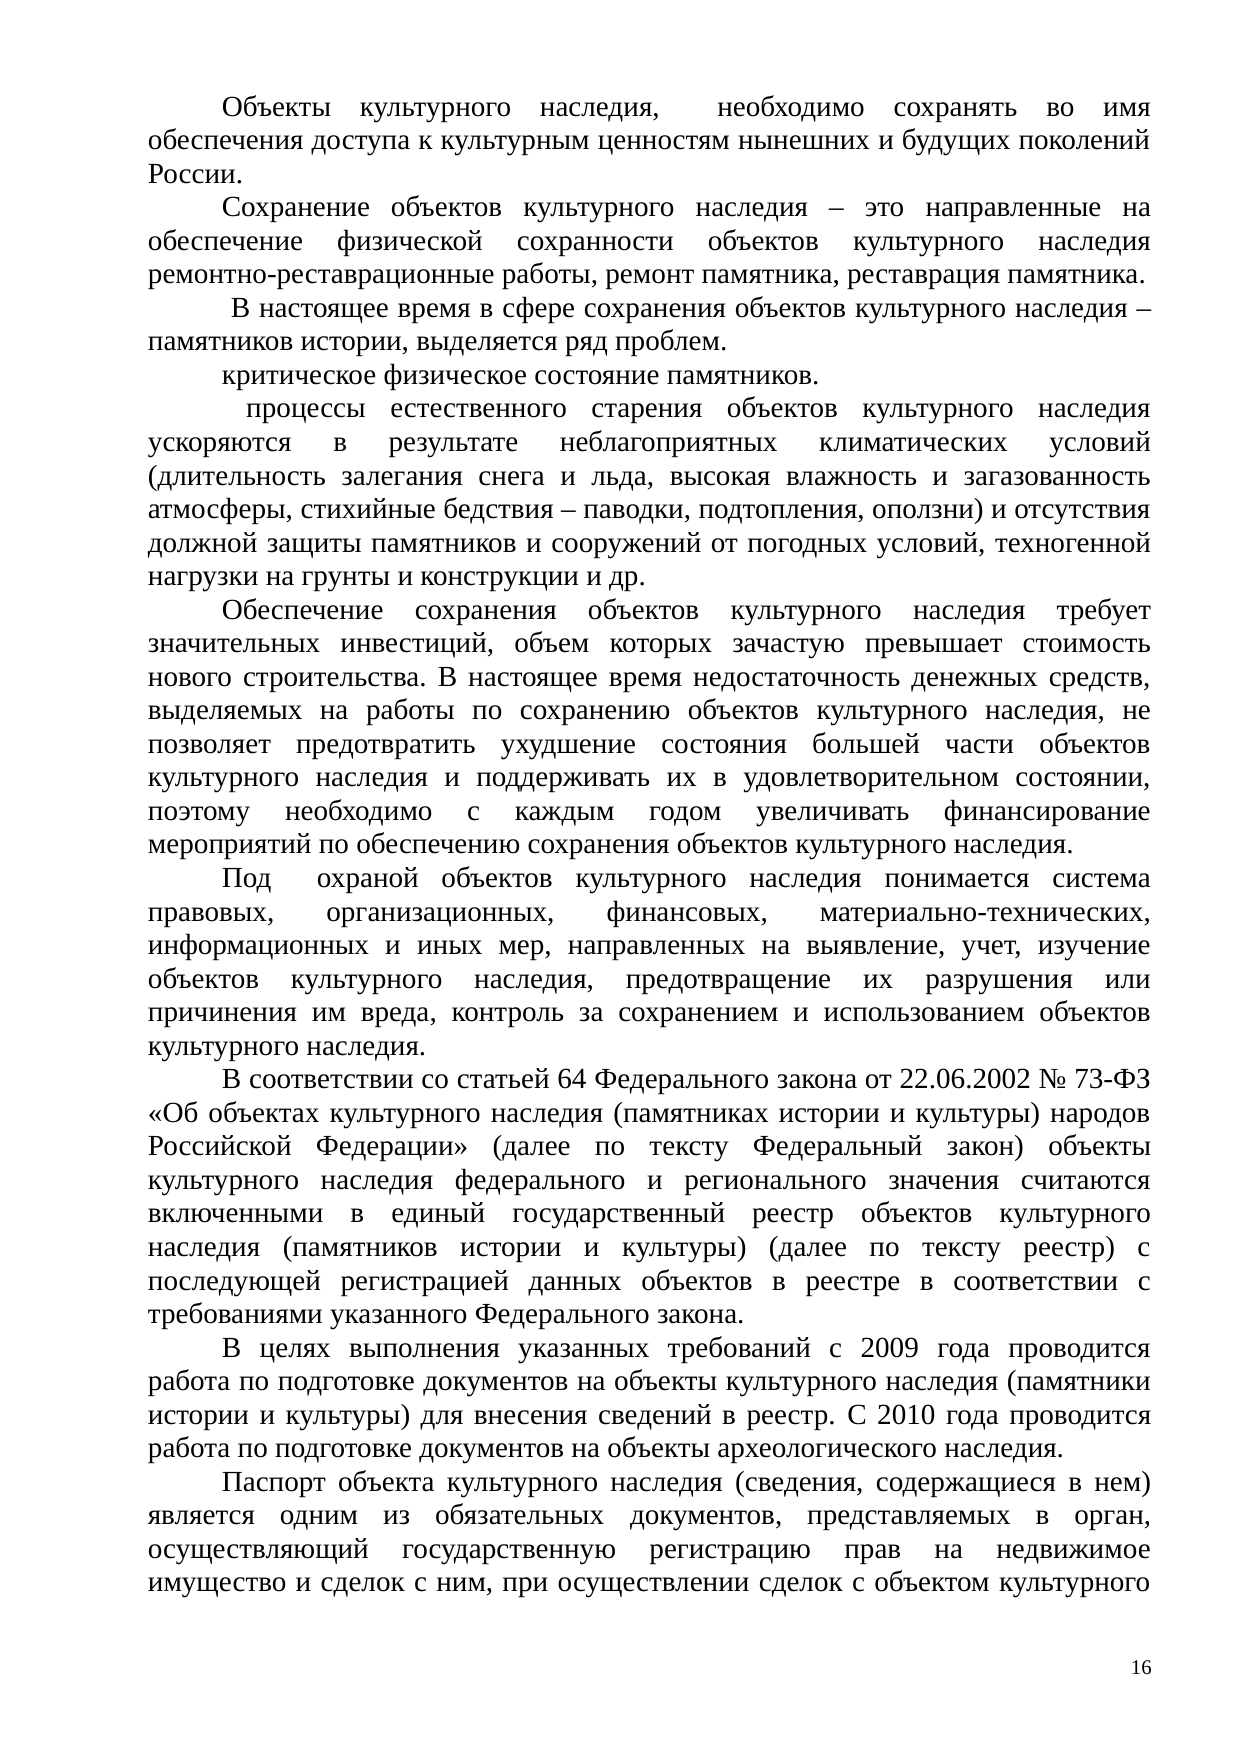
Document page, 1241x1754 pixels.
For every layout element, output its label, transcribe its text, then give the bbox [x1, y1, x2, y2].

text Под охраной объектов культурного наследия понимается система правовых, организационных, финансовых, материально-технических, информационных и иных мер, направленных на выявление, учет, изучение объектов культурного наследия, предотвращение их разрушения или причинения им вреда, контроль за сохранением и использованием объектов культурного наследия. [148, 860, 1152, 1061]
text критическое физическое состояние памятников. [148, 357, 1152, 391]
text Объекты культурного наследия, необходимо сохранять во имя обеспечения доступа к культурным ценностям нынешних и будущих поколений России. [148, 89, 1152, 189]
text В соответствии со статьей 64 Федерального закона от 22.06.2002 № 73-ФЗ «Об объектах культурного наследия (памятниках истории и культуры) народов Российской Федерации» (далее по тексту Федеральный закон) объекты культурного наследия федерального и регионального значения считаются включенными в единый государственный реестр объектов культурного наследия (памятников истории и культуры) (далее по тексту реестр) с последующей регистрацией данных объектов в реестре в соответствии с требованиями указанного Федерального закона. [148, 1061, 1152, 1330]
text В настоящее время в сфере сохранения объектов культурного наследия – памятников истории, выделяется ряд проблем. [148, 290, 1152, 357]
text В целях выполнения указанных требований с 2009 года проводится работа по подготовке документов на объекты культурного наследия (памятники истории и культуры) для внесения сведений в реестр. С 2010 года проводится работа по подготовке документов на объекты археологического наследия. [148, 1330, 1152, 1464]
text Обеспечение сохранения объектов культурного наследия требует значительных инвестиций, объем которых зачастую превышает стоимость нового строительства. В настоящее время недостаточность денежных средств, выделяемых на работы по сохранению объектов культурного наследия, не позволяет предотвратить ухудшение состояния большей части объектов культурного наследия и поддерживать их в удовлетворительном состоянии, поэтому необходимо с каждым годом увеличивать финансирование мероприятий по обеспечению сохранения объектов культурного наследия. [148, 592, 1152, 860]
text Сохранение объектов культурного наследия – это направленные на обеспечение физической сохранности объектов культурного наследия ремонтно-реставрационные работы, ремонт памятника, реставрация памятника. [148, 189, 1152, 290]
text процессы естественного старения объектов культурного наследия ускоряются в результате неблагоприятных климатических условий (длительность залегания снега и льда, высокая влажность и загазованность атмосферы, стихийные бедствия – паводки, подтопления, оползни) и отсутствия должной защиты памятников и сооружений от погодных условий, техногенной нагрузки на грунты и конструкции и др. [148, 391, 1152, 592]
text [148, 1464, 1152, 1598]
